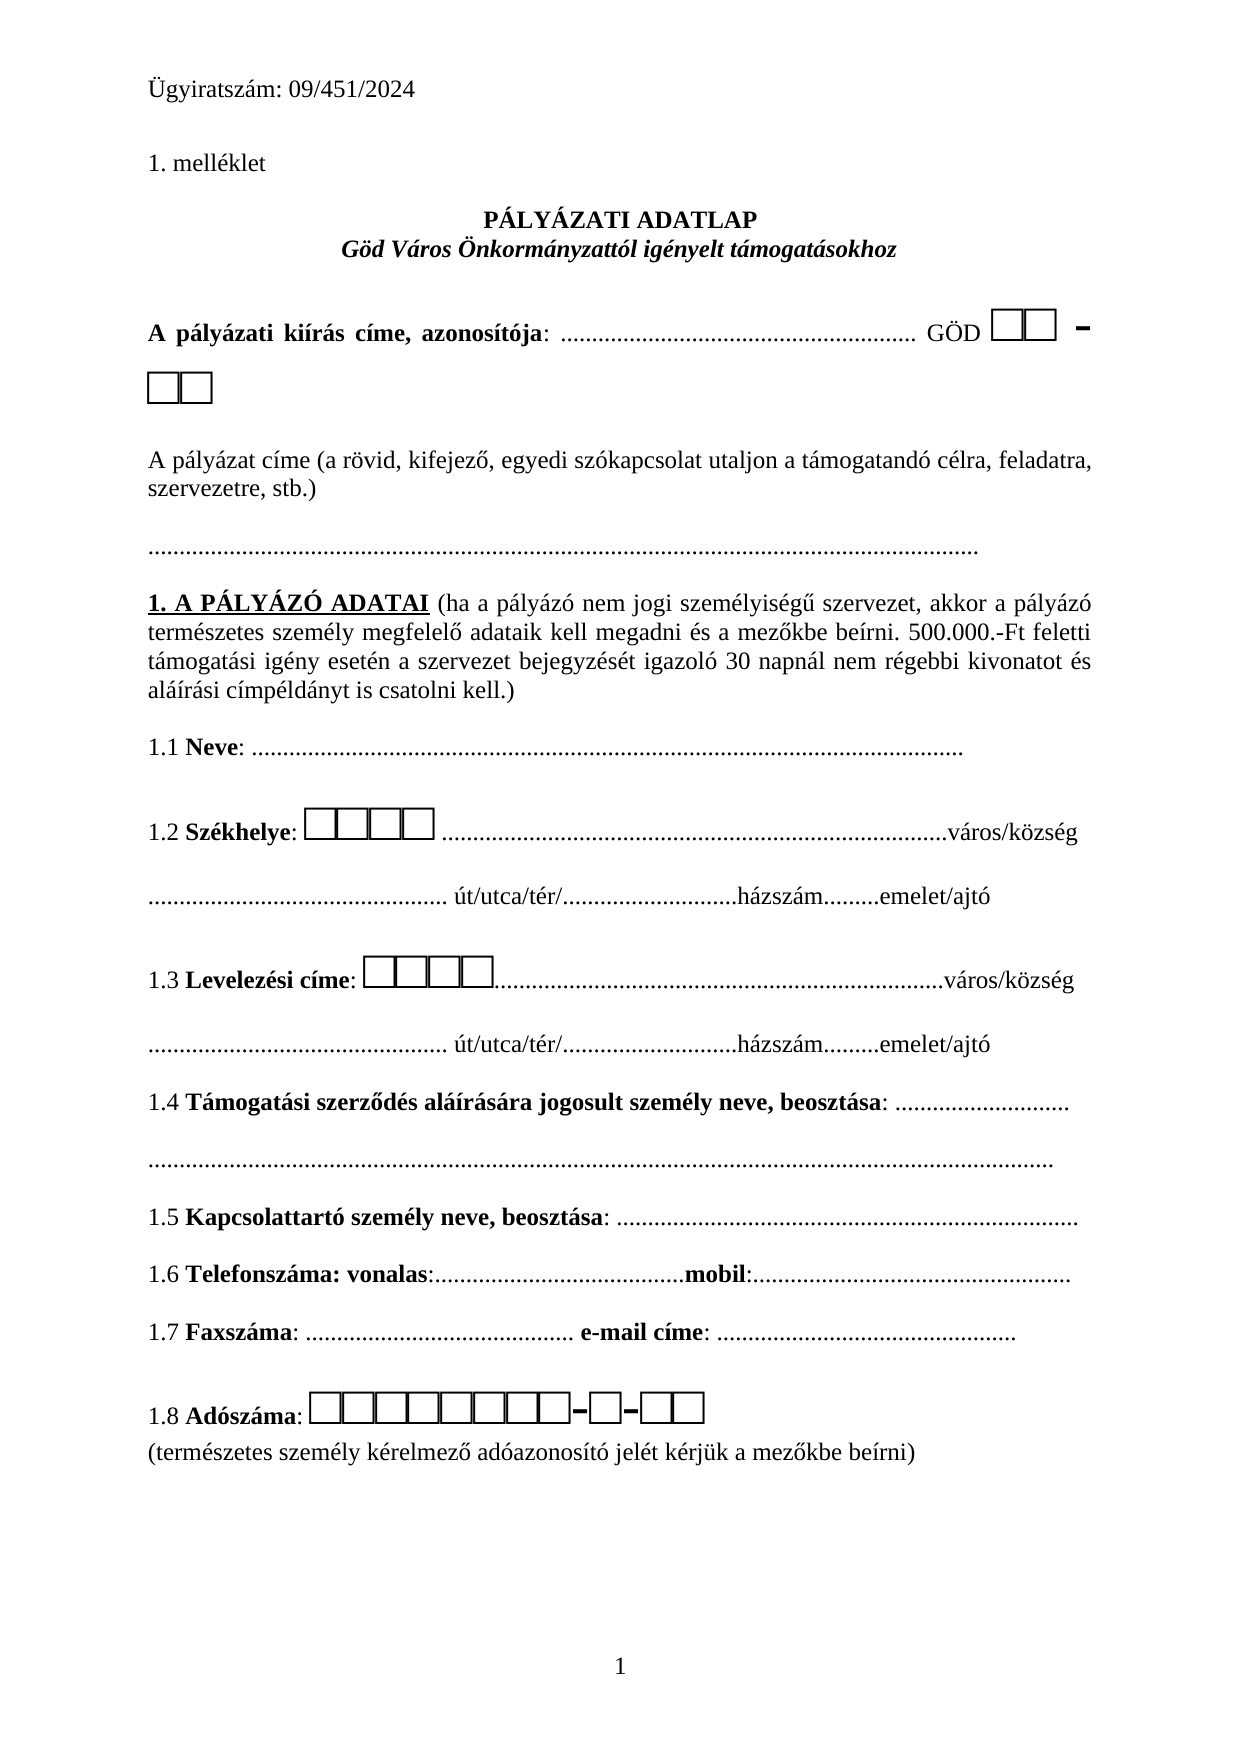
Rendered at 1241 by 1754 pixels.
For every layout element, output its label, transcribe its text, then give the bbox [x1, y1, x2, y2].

text 1.8 Adószáma: □□□□□□□□-□-□□ [148, 1374, 1093, 1437]
text ..................................................................................................................................... [148, 531, 1093, 560]
text ................................................ út/utca/tér/............................házszám.........emelet/ajtó [148, 1029, 1093, 1058]
text (természetes személy kérelmező adóazonosító jelét kérjük a mezőkbe beírni) [148, 1437, 1093, 1465]
text 1.6 Telefonszáma: vonalas:........................................mobil:................................................... [148, 1259, 1093, 1288]
text 1.3 Levelezési címe: □□□□........................................................................város/község [148, 938, 1093, 1001]
text ................................................................................................................................................. [148, 1144, 1093, 1173]
text ................................................ út/utca/tér/............................házszám.........emelet/ajtó [148, 881, 1093, 909]
text 1.2 Székhelye: □□□□ .................................................................................város/község [148, 790, 1093, 852]
text A pályázat címe (a rövid, kifejező, egyedi szókapcsolat utaljon a támogatandó célra, feladatra, szervezetre, stb.) [148, 445, 1093, 502]
text 1. A PÁLYÁZÓ ADATAI (ha a pályázó nem jogi személyiségű szervezet, akkor a pályázó természetes személy megfelelő adataik kell megadni és a mezőkbe beírni. 500.000.-Ft feletti támogatási igény esetén a szervezet bejegyzését igazoló 30 napnál nem régebbi kivonatot és aláírási címpéldányt is csatolni kell.) [148, 588, 1093, 703]
text A pályázati kiírás címe, azonosítója: ......................................................... GÖD □□ - □□ [148, 291, 1093, 416]
text PÁLYÁZATI ADATLAP [148, 205, 1093, 234]
text 1.1 Neve: .................................................................................................................. [148, 732, 1093, 761]
text Göd Város Önkormányzattól igényelt támogatásokhoz [148, 234, 1093, 263]
text 1.5 Kapcsolattartó személy neve, beosztása: .......................................................................... [148, 1202, 1093, 1231]
text 1.7 Faxszáma: ........................................... e-mail címe: ................................................ [148, 1317, 1093, 1346]
text 1. melléklet [148, 148, 1093, 176]
text 1.4 Támogatási szerződés aláírására jogosult személy neve, beosztása: ............................ [148, 1087, 1093, 1116]
